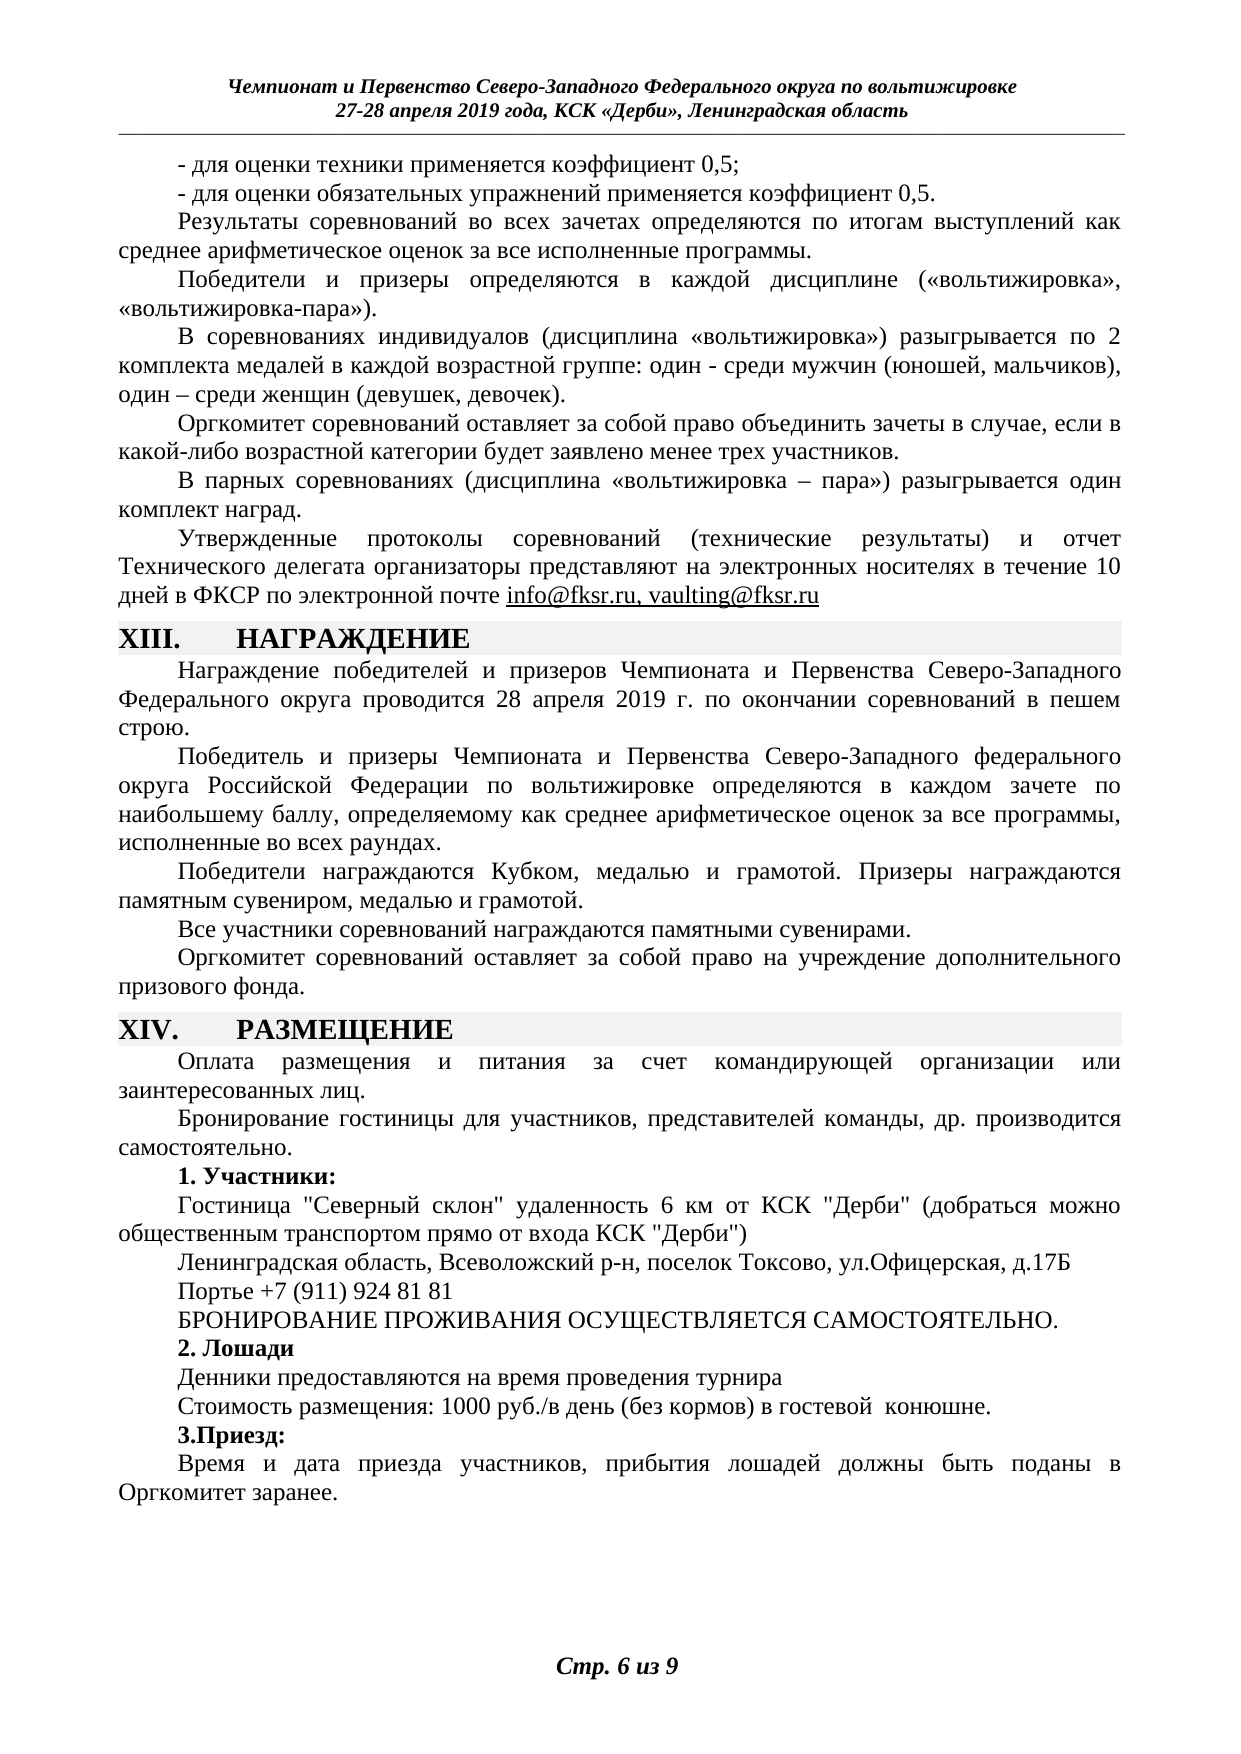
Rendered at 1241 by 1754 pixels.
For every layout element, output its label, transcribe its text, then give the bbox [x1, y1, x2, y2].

text Гостиница "Северный склон" удаленность 6 км от КСК "Дерби" (добраться можно общественным транспортом прямо от входа КСК "Дерби") [118, 1190, 1122, 1247]
subtitle РАЗМЕЩЕНИЕ [118, 1012, 1122, 1046]
text Оплата размещения и питания за счет командирующей организации или заинтересованных лиц. [118, 1046, 1122, 1103]
text Бронирование гостиницы для участников, представителей команды, др. производится самостоятельно. [118, 1103, 1122, 1161]
text Портье +7 (911) 924 81 81 [118, 1276, 1122, 1305]
text Оргкомитет соревнований оставляет за собой право на учреждение дополнительного призового фонда. [118, 942, 1122, 1000]
text В соревнованиях индивидуалов (дисциплина «вольтижировка») разыгрывается по 2 комплекта медалей в каждой возрастной группе: один - среди мужчин (юношей, мальчиков), один – среди женщин (девушек, девочек). [118, 321, 1122, 408]
text Утвержденные протоколы соревнований (технические результаты) и отчет Технического делегата организаторы представляют на электронных носителях в течение 10 дней в ФКСР по электронной почте info@fksr.ru, vaulting@fksr.ru [118, 523, 1122, 609]
text Денники предоставляются на время проведения турнира [118, 1362, 1122, 1391]
text - для оценки техники применяется коэффициент 0,5; [118, 149, 1122, 178]
text Победители и призеры определяются в каждой дисциплине («вольтижировка», «вольтижировка-пара»). [118, 264, 1122, 321]
text 1. Участники: [118, 1161, 1122, 1190]
text Оргкомитет соревнований оставляет за собой право объединить зачеты в случае, если в какой-либо возрастной категории будет заявлено менее трех участников. [118, 408, 1122, 465]
text Победители награждаются Кубком, медалью и грамотой. Призеры награждаются памятным сувениром, медалью и грамотой. [118, 856, 1122, 914]
text Награждение победителей и призеров Чемпионата и Первенства Северо-Западного Федерального округа проводится 28 апреля 2019 г. по окончании соревнований в пешем строю. [118, 655, 1122, 741]
text Ленинградская область, Всеволожский р-н, поселок Токсово, ул.Офицерская, д.17Б [118, 1247, 1122, 1276]
text 3.Приезд: [118, 1420, 1122, 1448]
text 2. Лошади [118, 1333, 1122, 1362]
text БРОНИРОВАНИЕ ПРОЖИВАНИЯ ОСУЩЕСТВЛЯЕТСЯ САМОСТОЯТЕЛЬНО. [118, 1305, 1122, 1333]
text - для оценки обязательных упражнений применяется коэффициент 0,5. [118, 178, 1122, 206]
text Стоимость размещения: 1000 руб./в день (без кормов) в гостевой конюшне. [118, 1391, 1122, 1420]
text Все участники соревнований награждаются памятными сувенирами. [118, 914, 1122, 942]
text Победитель и призеры Чемпионата и Первенства Северо-Западного федерального округа Российской Федерации по вольтижировке определяются в каждом зачете по наибольшему баллу, определяемому как среднее арифметическое оценок за все программы, исполненные во всех раундах. [118, 741, 1122, 856]
text В парных соревнованиях (дисциплина «вольтижировка – пара») разыгрывается один комплект наград. [118, 465, 1122, 523]
subtitle НАГРАЖДЕНИЕ [118, 621, 1122, 655]
text Результаты соревнований во всех зачетах определяются по итогам выступлений как среднее арифметическое оценок за все исполненные программы. [118, 206, 1122, 264]
text Время и дата приезда участников, прибытия лошадей должны быть поданы в Оргкомитет заранее. [118, 1448, 1122, 1506]
